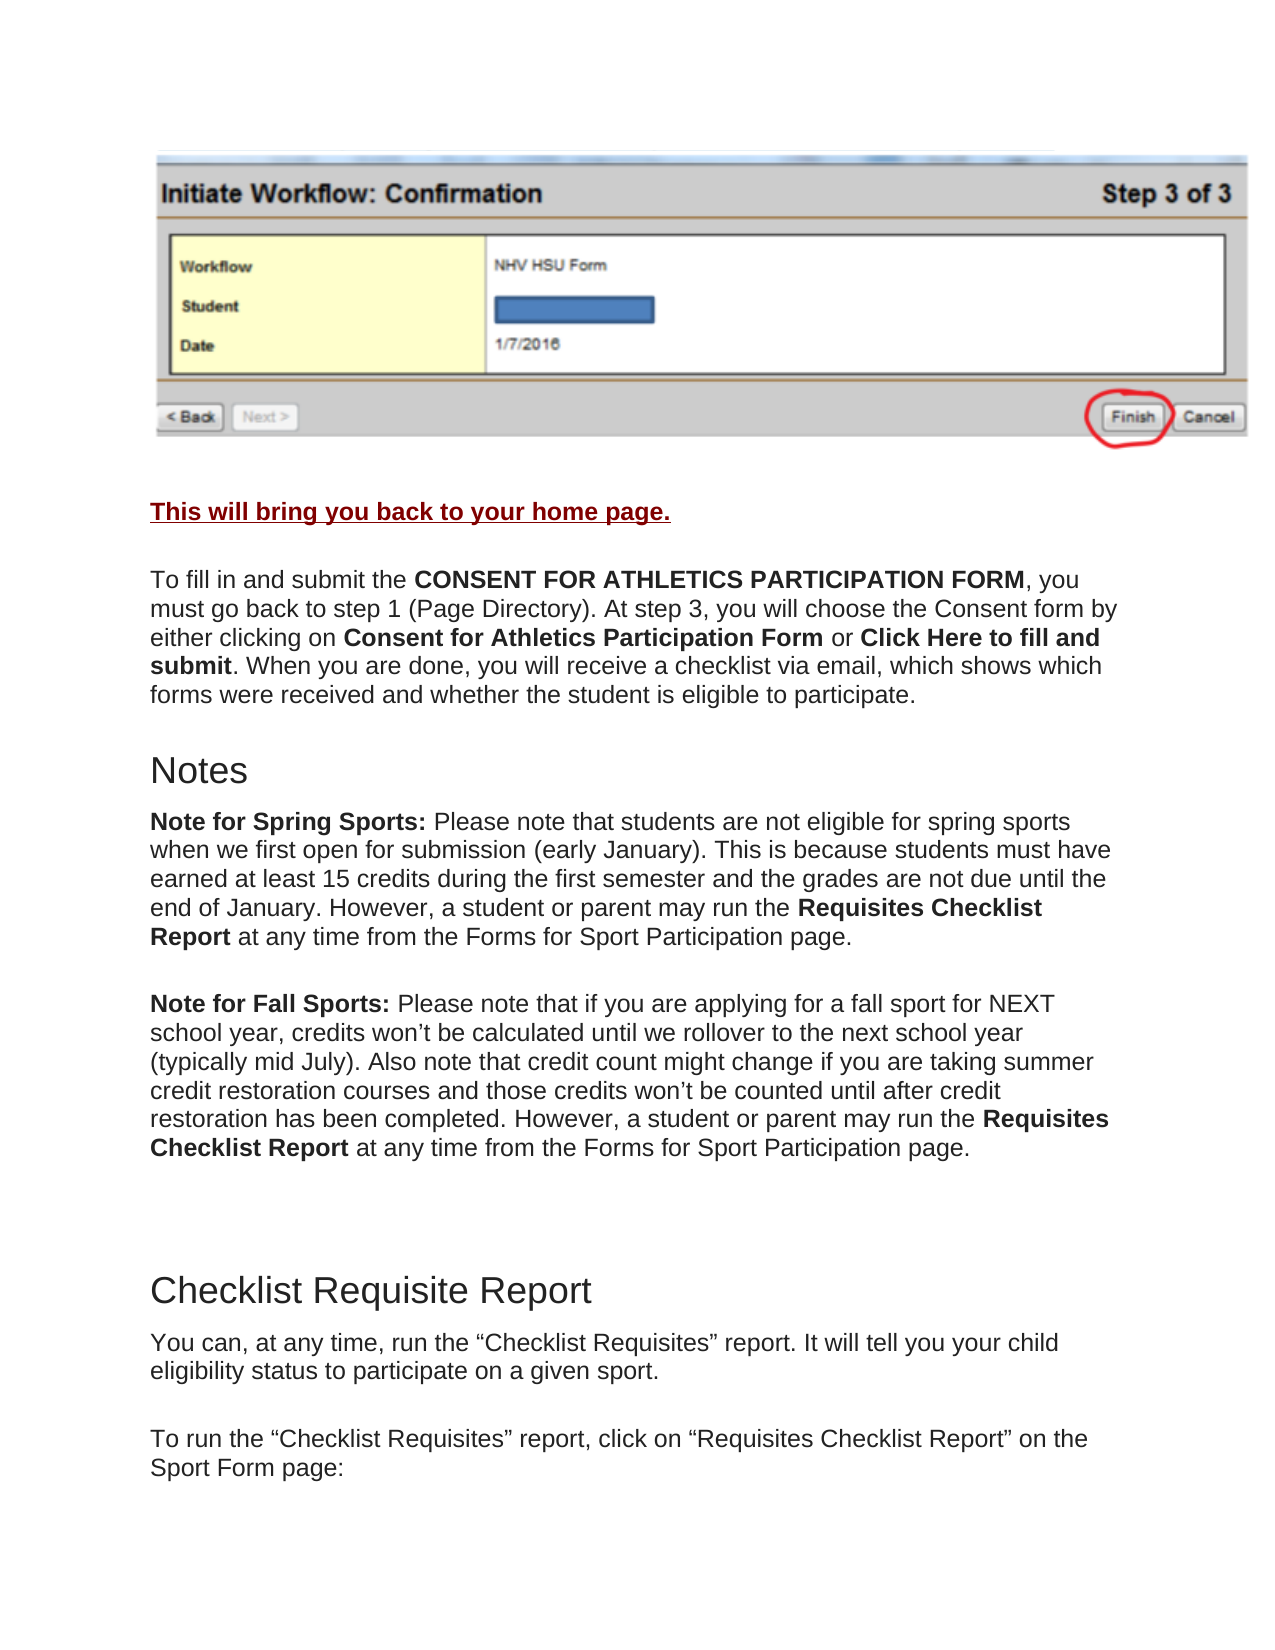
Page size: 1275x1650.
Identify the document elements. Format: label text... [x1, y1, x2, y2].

text Note for Fall Sports: Please note that if you are applying for a fall sport for NEXT school year, credits won’t be calculated until we rollover to the next school year (typically mid July). Also note that credit count might change if you are taking summer credit restoration courses and those credits won’t be counted until after credit restoration has been completed. However, a student or parent may run the Requisites Checklist Report at any time from the Forms for Sport Participation page. [150, 989, 1125, 1162]
text This will bring you back to your home page. [150, 497, 1125, 526]
text Note for Spring Sports: Please note that students are not eligible for spring sports when we first open for submission (early January). This is because students must have earned at least 15 credits during the first semester and the grades are not due until the end of January. However, a student or parent may run the Requisites Checklist Report at any time from the Forms for Sport Participation page. [150, 807, 1125, 950]
text You can, at any time, run the “Checklist Requisites” report. It will tell you your child eligibility status to participate on a given sport. [150, 1327, 1125, 1385]
subtitle Checklist Requisite Report [150, 1269, 1125, 1312]
text To run the “Checklist Requisites” report, click on “Requisites Checklist Report” on the Sport Form page: [150, 1424, 1125, 1482]
picture [150, 150, 1258, 459]
text To fill in and submit the CONSENT FOR ATHLETICS PARTICIPATION FORM, you must go back to step 1 (Page Directory). At step 3, you will choose the Consent form by either clicking on Consent for Athletics Participation Form or Click Here to fill and submit. When you are done, you will receive a checklist via email, which shows which forms were received and whether the student is eligible to participate. [150, 565, 1125, 709]
subtitle Notes [150, 748, 1125, 791]
